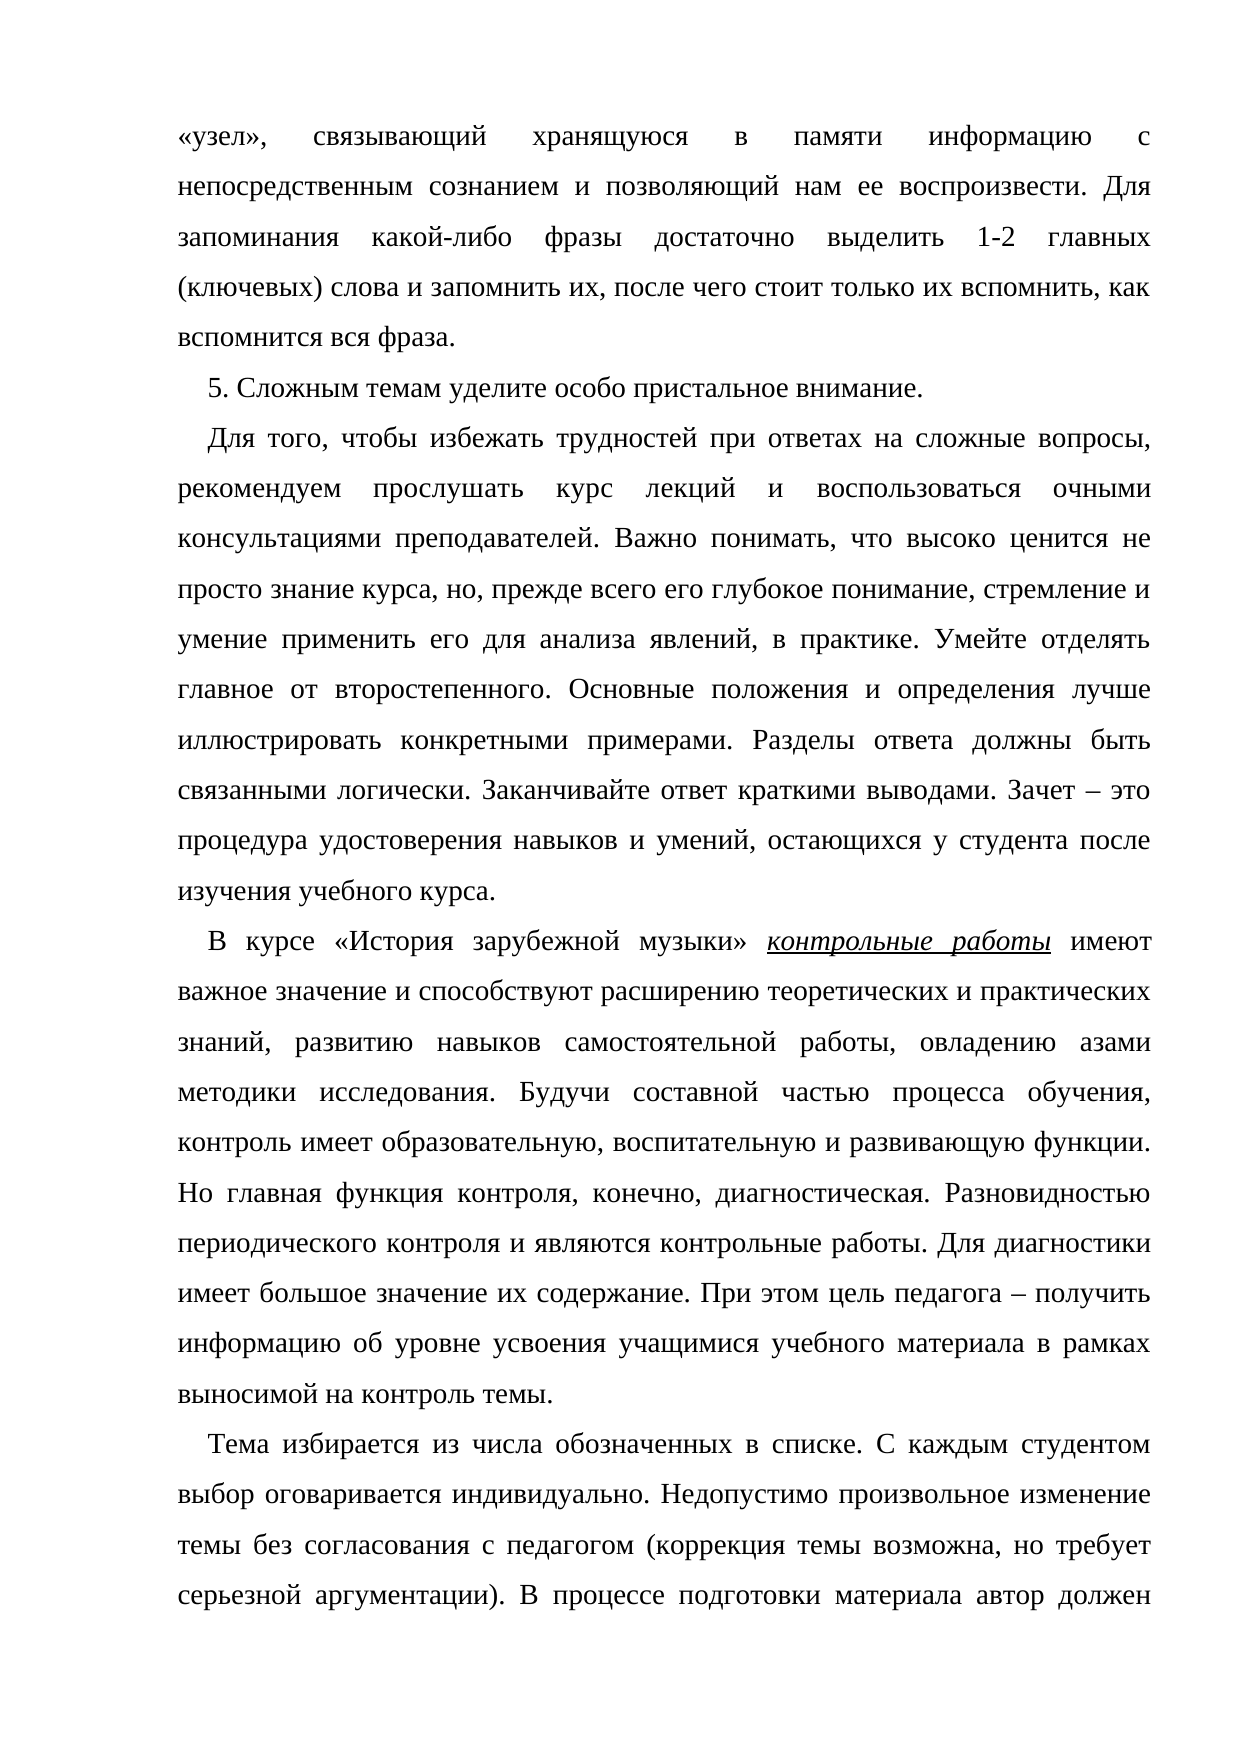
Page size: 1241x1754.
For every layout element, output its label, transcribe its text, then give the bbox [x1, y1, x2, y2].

text 5. Сложным темам уделите особо пристальное внимание. [177, 370, 1152, 403]
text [177, 1426, 1152, 1611]
text Для того, чтобы избежать трудностей при ответах на сложные вопросы, рекомендуем прослушать курс лекций и воспользоваться очными консультациями преподавателей. Важно понимать, что высоко ценится не просто знание курса, но, прежде всего его глубокое понимание, стремление и умение применить его для анализа явлений, в практике. Умейте отделять главное от второстепенного. Основные положения и определения лучше иллюстрировать конкретными примерами. Разделы ответа должны быть связанными логически. Заканчивайте ответ краткими выводами. Зачет – это процедура удостоверения навыков и умений, остающихся у студента после изучения учебного курса. [177, 420, 1152, 906]
text В курсе «История зарубежной музыки» контрольные работы имеют важное значение и способствуют расширению теоретических и практических знаний, развитию навыков самостоятельной работы, овладению азами методики исследования. Будучи составной частью процесса обучения, контроль имеет образовательную, воспитательную и развивающую функции. Но главная функция контроля, конечно, диагностическая. Разновидностью периодического контроля и являются контрольные работы. Для диагностики имеет большое значение их содержание. При этом цель педагога – получить информацию об уровне усвоения учащимися учебного материала в рамках выносимой на контроль темы. [177, 923, 1152, 1409]
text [177, 118, 1152, 353]
